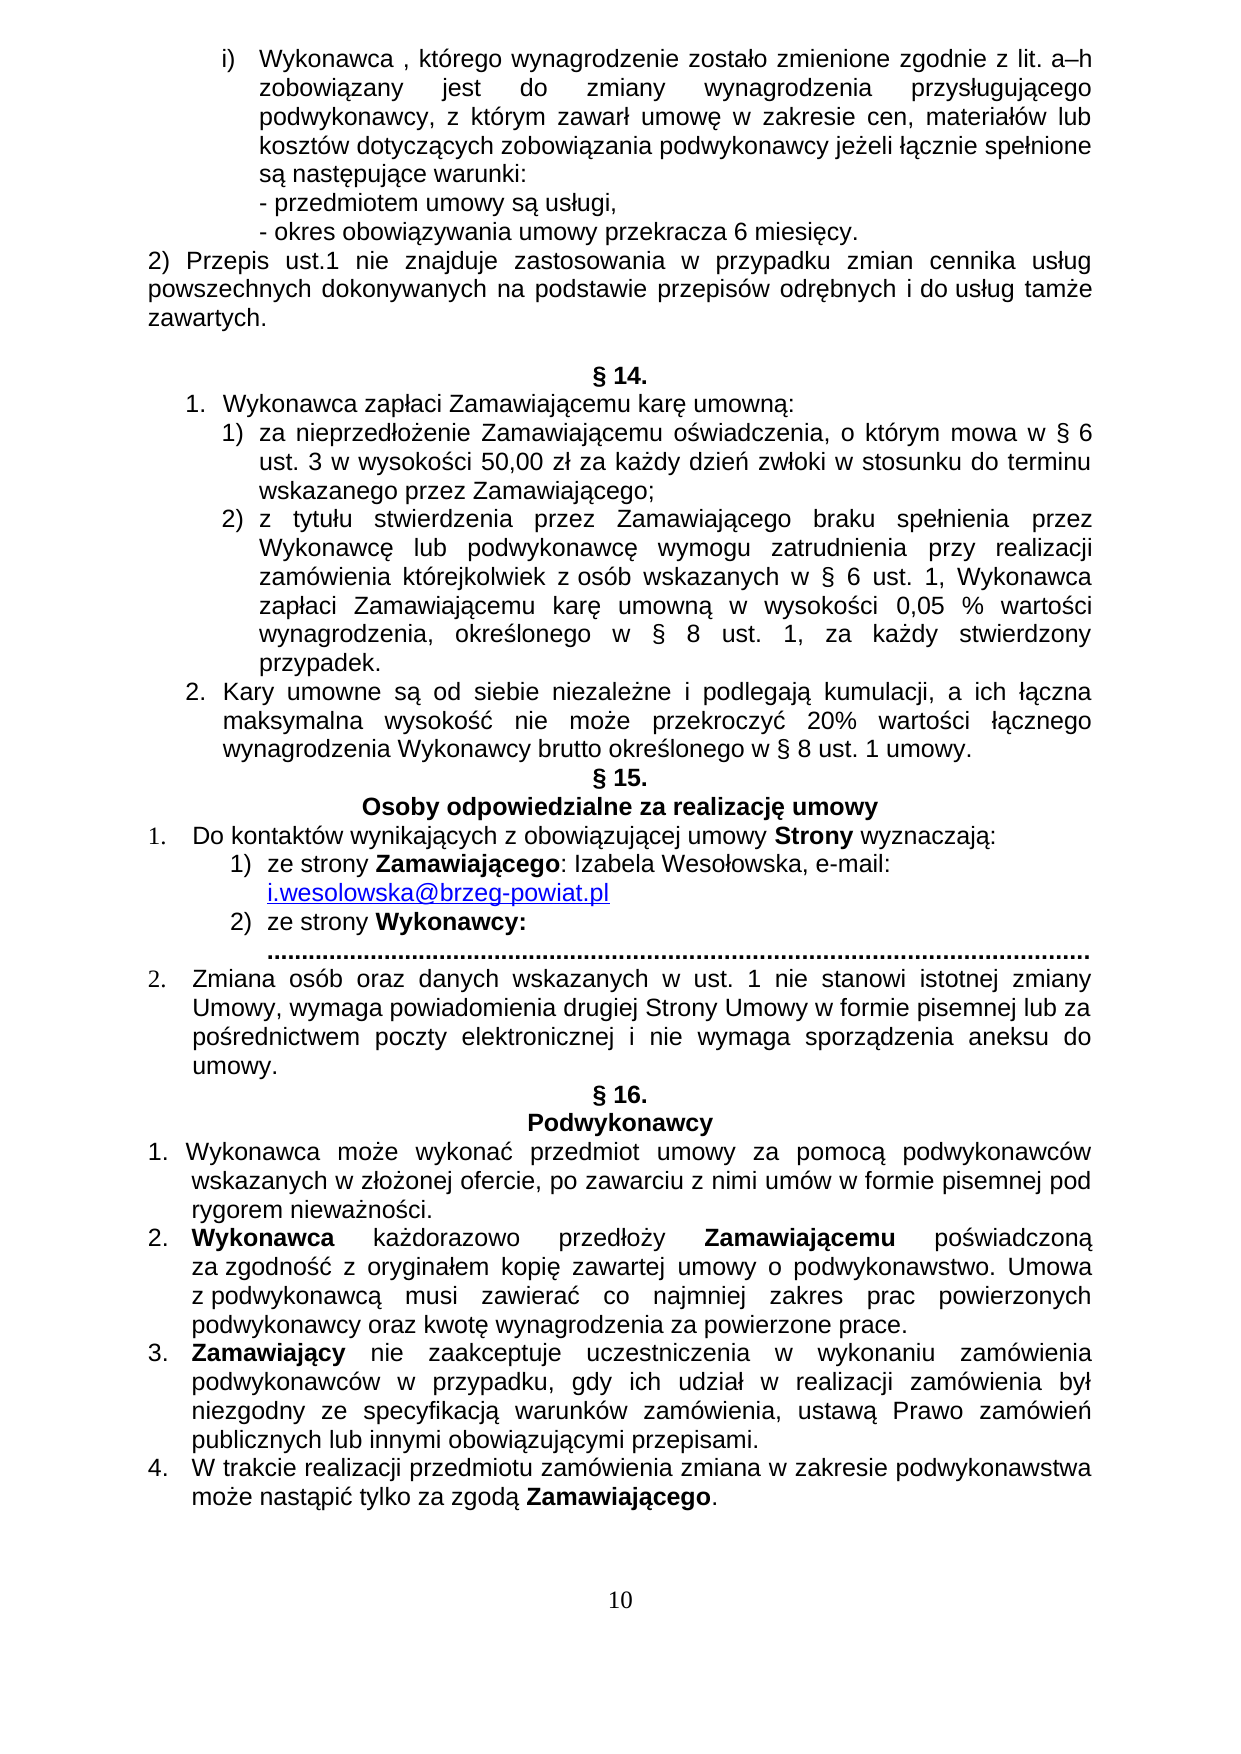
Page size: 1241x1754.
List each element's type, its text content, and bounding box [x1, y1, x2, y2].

list - przedmiotem umowy są usługi, [259, 188, 1093, 217]
text 2. Wykonawca każdorazowo przedłoży Zamawiającemu poświadczoną za zgodność z oryginałem kopię zawartej umowy o podwykonawstwo. Umowa z podwykonawcą musi zawierać co najmniej zakres prac powierzonych podwykonawcy oraz kwotę wynagrodzenia za powierzone prace. [148, 1223, 1093, 1338]
text Osoby odpowiedzialne za realizację umowy [148, 792, 1093, 821]
text Podwykonawcy [148, 1108, 1093, 1137]
list za nieprzedłożenie Zamawiającemu oświadczenia, o którym mowa w § 6 ust. 3 w wysokości 50,00 zł za każdy dzień zwłoki w stosunku do terminu wskazanego przez Zamawiającego; [221, 418, 1093, 504]
list - okres obowiązywania umowy przekracza 6 miesięcy. [259, 217, 1093, 246]
list Do kontaktów wynikających z obowiązującej umowy Strony wyznaczają: [148, 821, 1093, 849]
text 2) Przepis ust.1 nie znajduje zastosowania w przypadku zmian cennika usług powszechnych dokonywanych na podstawie przepisów odrębnych i do usług tamże zawartych. [148, 246, 1093, 332]
list ze strony Zamawiającego: Izabela Wesołowska, e-mail: i.wesolowska@brzeg-powiat.pl [229, 849, 1093, 907]
text § 15. [148, 763, 1093, 792]
text 3. Zamawiający nie zaakceptuje uczestniczenia w wykonaniu zamówienia podwykonawców w przypadku, gdy ich udział w realizacji zamówienia był niezgodny ze specyfikacją warunków zamówienia, ustawą Prawo zamówień publicznych lub innymi obowiązującymi przepisami. [148, 1338, 1093, 1453]
list Kary umowne są od siebie niezależne i podlegają kumulacji, a ich łączna maksymalna wysokość nie może przekroczyć 20% wartości łącznego wynagrodzenia Wykonawcy brutto określonego w § 8 ust. 1 umowy. [185, 677, 1093, 763]
list Wykonawca , którego wynagrodzenie zostało zmienione zgodnie z lit. a–h zobowiązany jest do zmiany wynagrodzenia przysługującego podwykonawcy, z którym zawarł umowę w zakresie cen, materiałów lub kosztów dotyczących zobowiązania podwykonawcy jeżeli łącznie spełnione są następujące warunki: [221, 44, 1093, 188]
list Wykonawca zapłaci Zamawiającemu karę umowną: [185, 389, 1093, 418]
list Zmiana osób oraz danych wskazanych w ust. 1 nie stanowi istotnej zmiany Umowy, wymaga powiadomienia drugiej Strony Umowy w formie pisemnej lub za pośrednictwem poczty elektronicznej i nie wymaga sporządzenia aneksu do umowy. [148, 964, 1093, 1079]
text 1. Wykonawca może wykonać przedmiot umowy za pomocą podwykonawców wskazanych w złożonej ofercie, po zawarciu z nimi umów w formie pisemnej pod rygorem nieważności. [148, 1137, 1093, 1223]
text 4. W trakcie realizacji przedmiotu zamówienia zmiana w zakresie podwykonawstwa może nastąpić tylko za zgodą Zamawiającego. [148, 1453, 1093, 1511]
list ze strony Wykonawcy: [230, 907, 1093, 964]
text § 14. [148, 361, 1093, 389]
text § 16. [148, 1079, 1093, 1108]
list z tytułu stwierdzenia przez Zamawiającego braku spełnienia przez Wykonawcę lub podwykonawcę wymogu zatrudnienia przy realizacji zamówienia którejkolwiek z osób wskazanych w § 6 ust. 1, Wykonawca zapłaci Zamawiającemu karę umowną w wysokości 0,05 % wartości wynagrodzenia, określonego w § 8 ust. 1, za każdy stwierdzony przypadek. [221, 504, 1093, 677]
